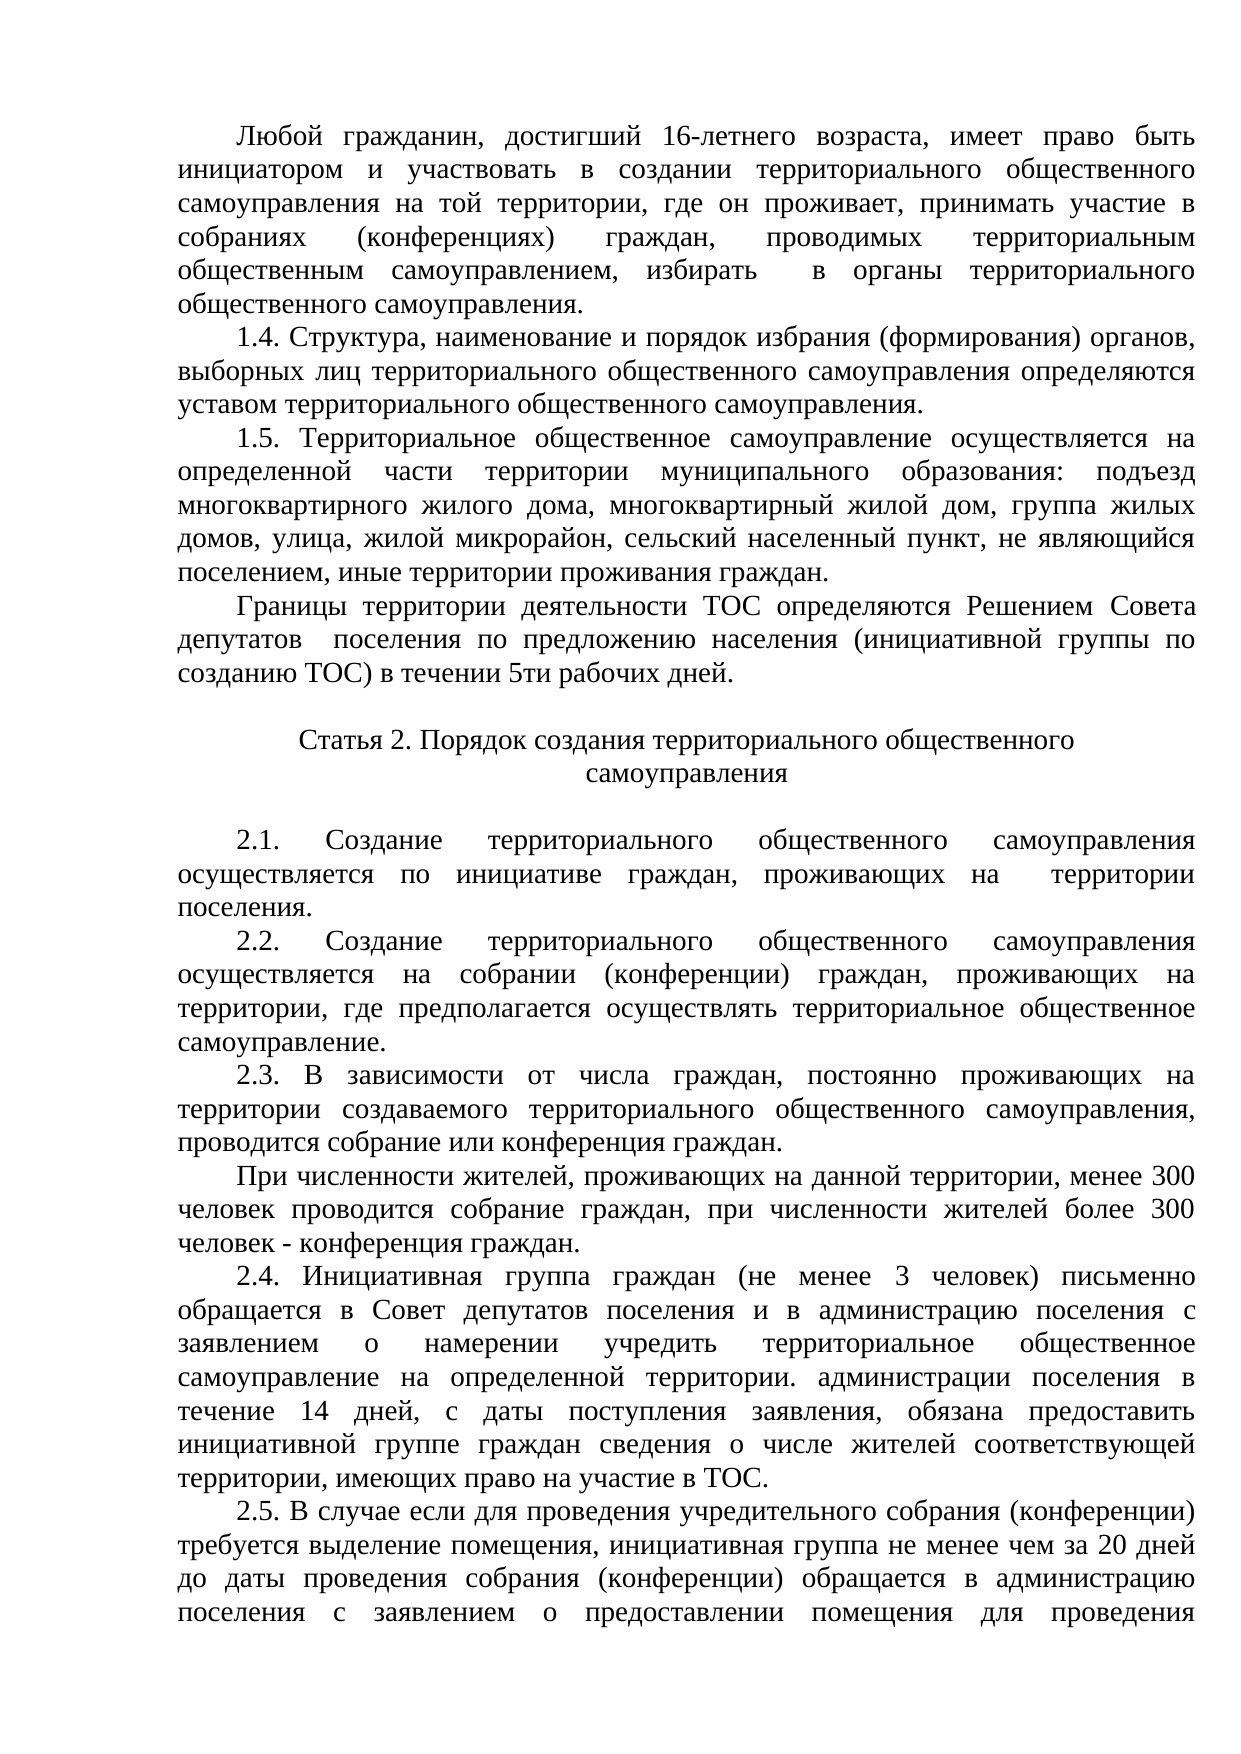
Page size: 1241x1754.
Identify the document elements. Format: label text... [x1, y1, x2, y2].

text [177, 1493, 1196, 1627]
text При численности жителей, проживающих на данной территории, менее 300 человек проводится собрание граждан, при численности жителей более 300 человек - конференция граждан. [177, 1158, 1196, 1258]
text Границы территории деятельности ТОС определяются Решением Совета депутатов поселения по предложению населения (инициативной группы по созданию ТОС) в течении 5ти рабочих дней. [177, 588, 1196, 688]
text 2.3. В зависимости от числа граждан, постоянно проживающих на территории создаваемого территориального общественного самоуправления, проводится собрание или конференция граждан. [177, 1057, 1196, 1158]
text Статья 2. Порядок создания территориального общественного [177, 722, 1196, 755]
text самоуправления [177, 755, 1196, 789]
text 2.1. Создание территориального общественного самоуправления осуществляется по инициативе граждан, проживающих на территории поселения. [177, 822, 1196, 923]
text 1.5. Территориальное общественное самоуправление осуществляется на определенной части территории муниципального образования: подъезд многоквартирного жилого дома, многоквартирный жилой дом, группа жилых домов, улица, жилой микрорайон, сельский населенный пункт, не являющийся поселением, иные территории проживания граждан. [177, 420, 1196, 588]
text 1.4. Структура, наименование и порядок избрания (формирования) органов, выборных лиц территориального общественного самоуправления определяются уставом территориального общественного самоуправления. [177, 319, 1196, 420]
text Любой гражданин, достигший 16-летнего возраста, имеет право быть инициатором и участвовать в создании территориального общественного самоуправления на той территории, где он проживает, принимать участие в собраниях (конференциях) граждан, проводимых территориальным общественным самоуправлением, избирать в органы территориального общественного самоуправления. [177, 118, 1196, 319]
text 2.4. Инициативная группа граждан (не менее 3 человек) письменно обращается в Совет депутатов поселения и в администрацию поселения с заявлением о намерении учредить территориальное общественное самоуправление на определенной территории. администрации поселения в течение 14 дней, с даты поступления заявления, обязана предоставить инициативной группе граждан сведения о числе жителей соответствующей территории, имеющих право на участие в ТОС. [177, 1258, 1196, 1493]
text 2.2. Создание территориального общественного самоуправления осуществляется на собрании (конференции) граждан, проживающих на территории, где предполагается осуществлять территориальное общественное самоуправление. [177, 923, 1196, 1057]
